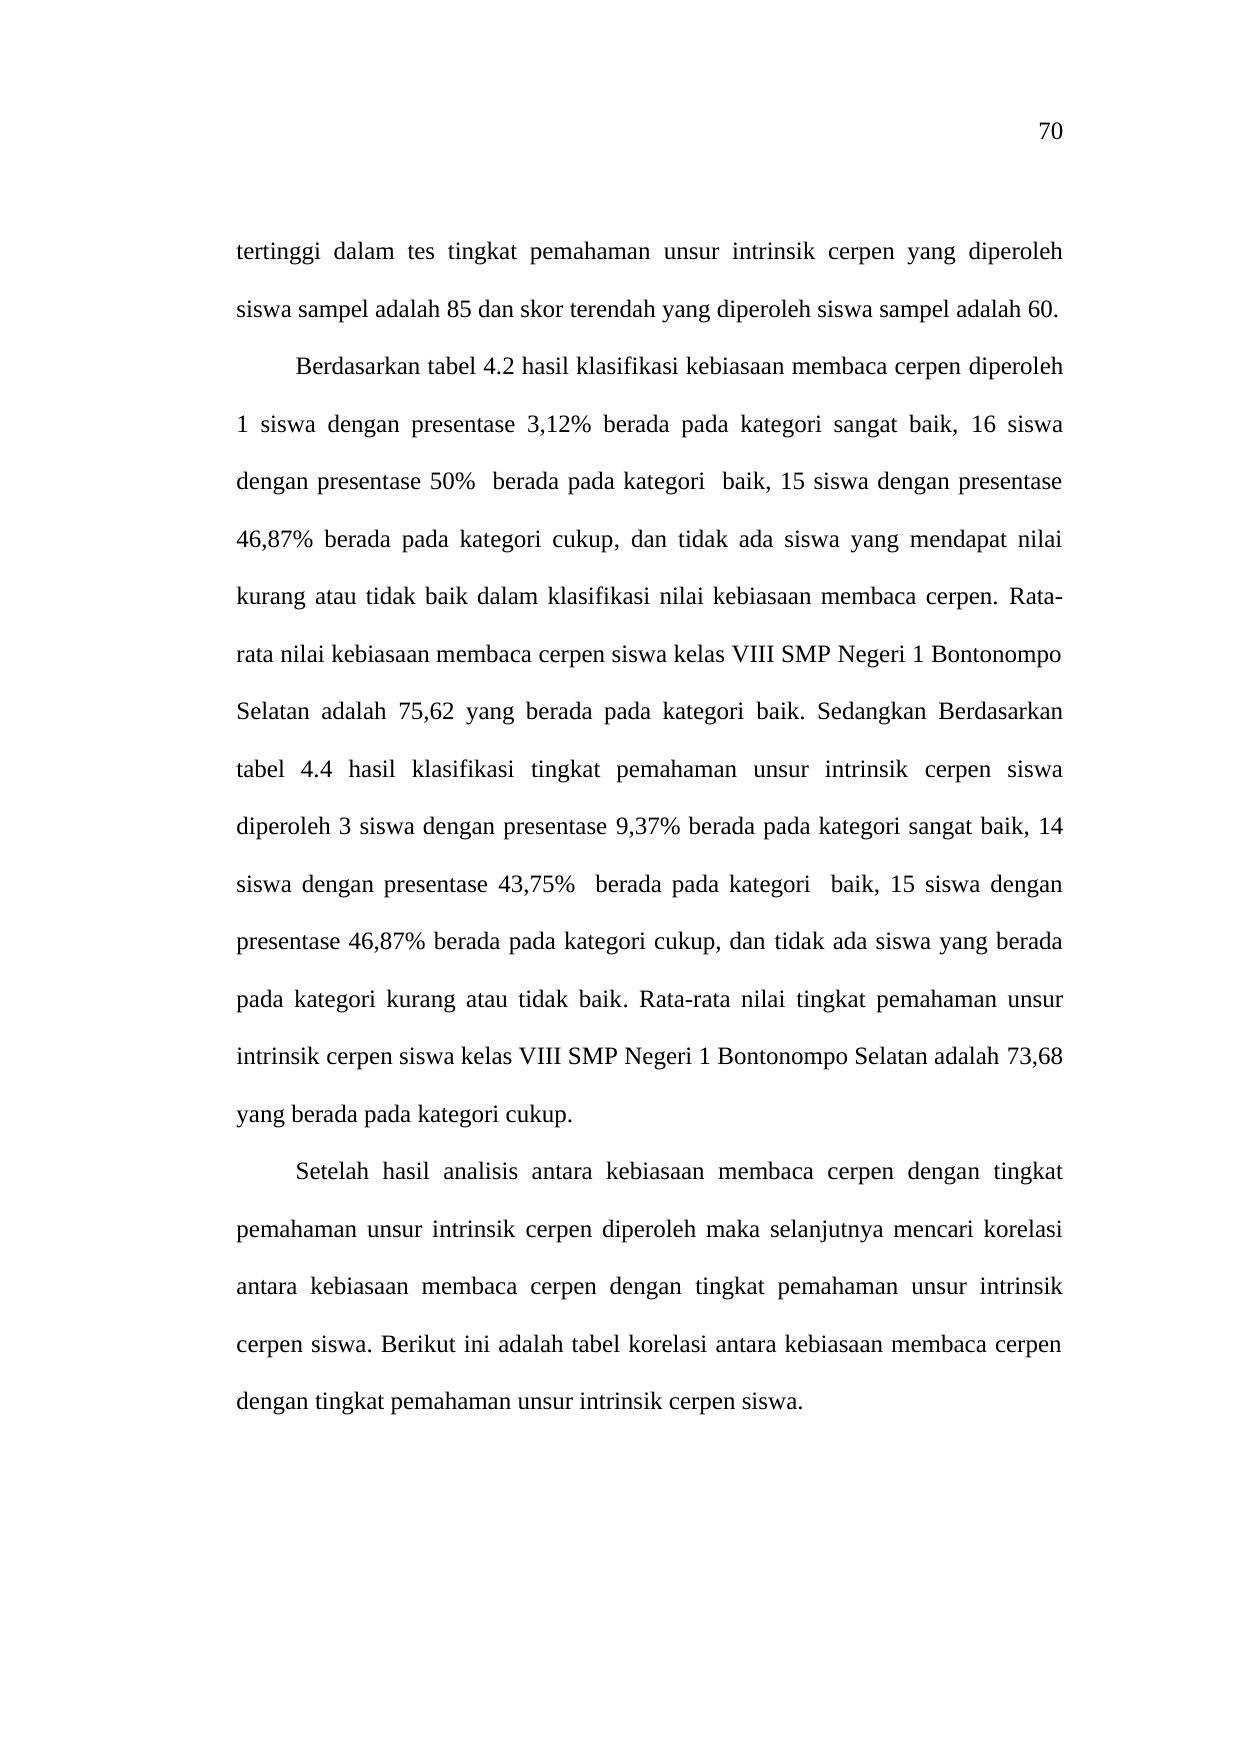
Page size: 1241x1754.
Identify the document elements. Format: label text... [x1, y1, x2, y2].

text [236, 236, 1063, 322]
text Setelah hasil analisis antara kebiasaan membaca cerpen dengan tingkat pemahaman unsur intrinsik cerpen diperoleh maka selanjutnya mencari korelasi antara kebiasaan membaca cerpen dengan tingkat pemahaman unsur intrinsik cerpen siswa. Berikut ini adalah tabel korelasi antara kebiasaan membaca cerpen dengan tingkat pemahaman unsur intrinsik cerpen siswa. [236, 1156, 1063, 1415]
text Berdasarkan tabel 4.2 hasil klasifikasi kebiasaan membaca cerpen diperoleh 1 siswa dengan presentase 3,12% berada pada kategori sangat baik, 16 siswa dengan presentase 50% berada pada kategori baik, 15 siswa dengan presentase 46,87% berada pada kategori cukup, dan tidak ada siswa yang mendapat nilai kurang atau tidak baik dalam klasifikasi nilai kebiasaan membaca cerpen. Rata-rata nilai kebiasaan membaca cerpen siswa kelas VIII SMP Negeri 1 Bontonompo Selatan adalah 75,62 yang berada pada kategori baik. Sedangkan Berdasarkan tabel 4.4 hasil klasifikasi tingkat pemahaman unsur intrinsik cerpen siswa diperoleh 3 siswa dengan presentase 9,37% berada pada kategori sangat baik, 14 siswa dengan presentase 43,75% berada pada kategori baik, 15 siswa dengan presentase 46,87% berada pada kategori cukup, dan tidak ada siswa yang berada pada kategori kurang atau tidak baik. Rata-rata nilai tingkat pemahaman unsur intrinsik cerpen siswa kelas VIII SMP Negeri 1 Bontonompo Selatan adalah 73,68 yang berada pada kategori cukup. [236, 351, 1063, 1127]
